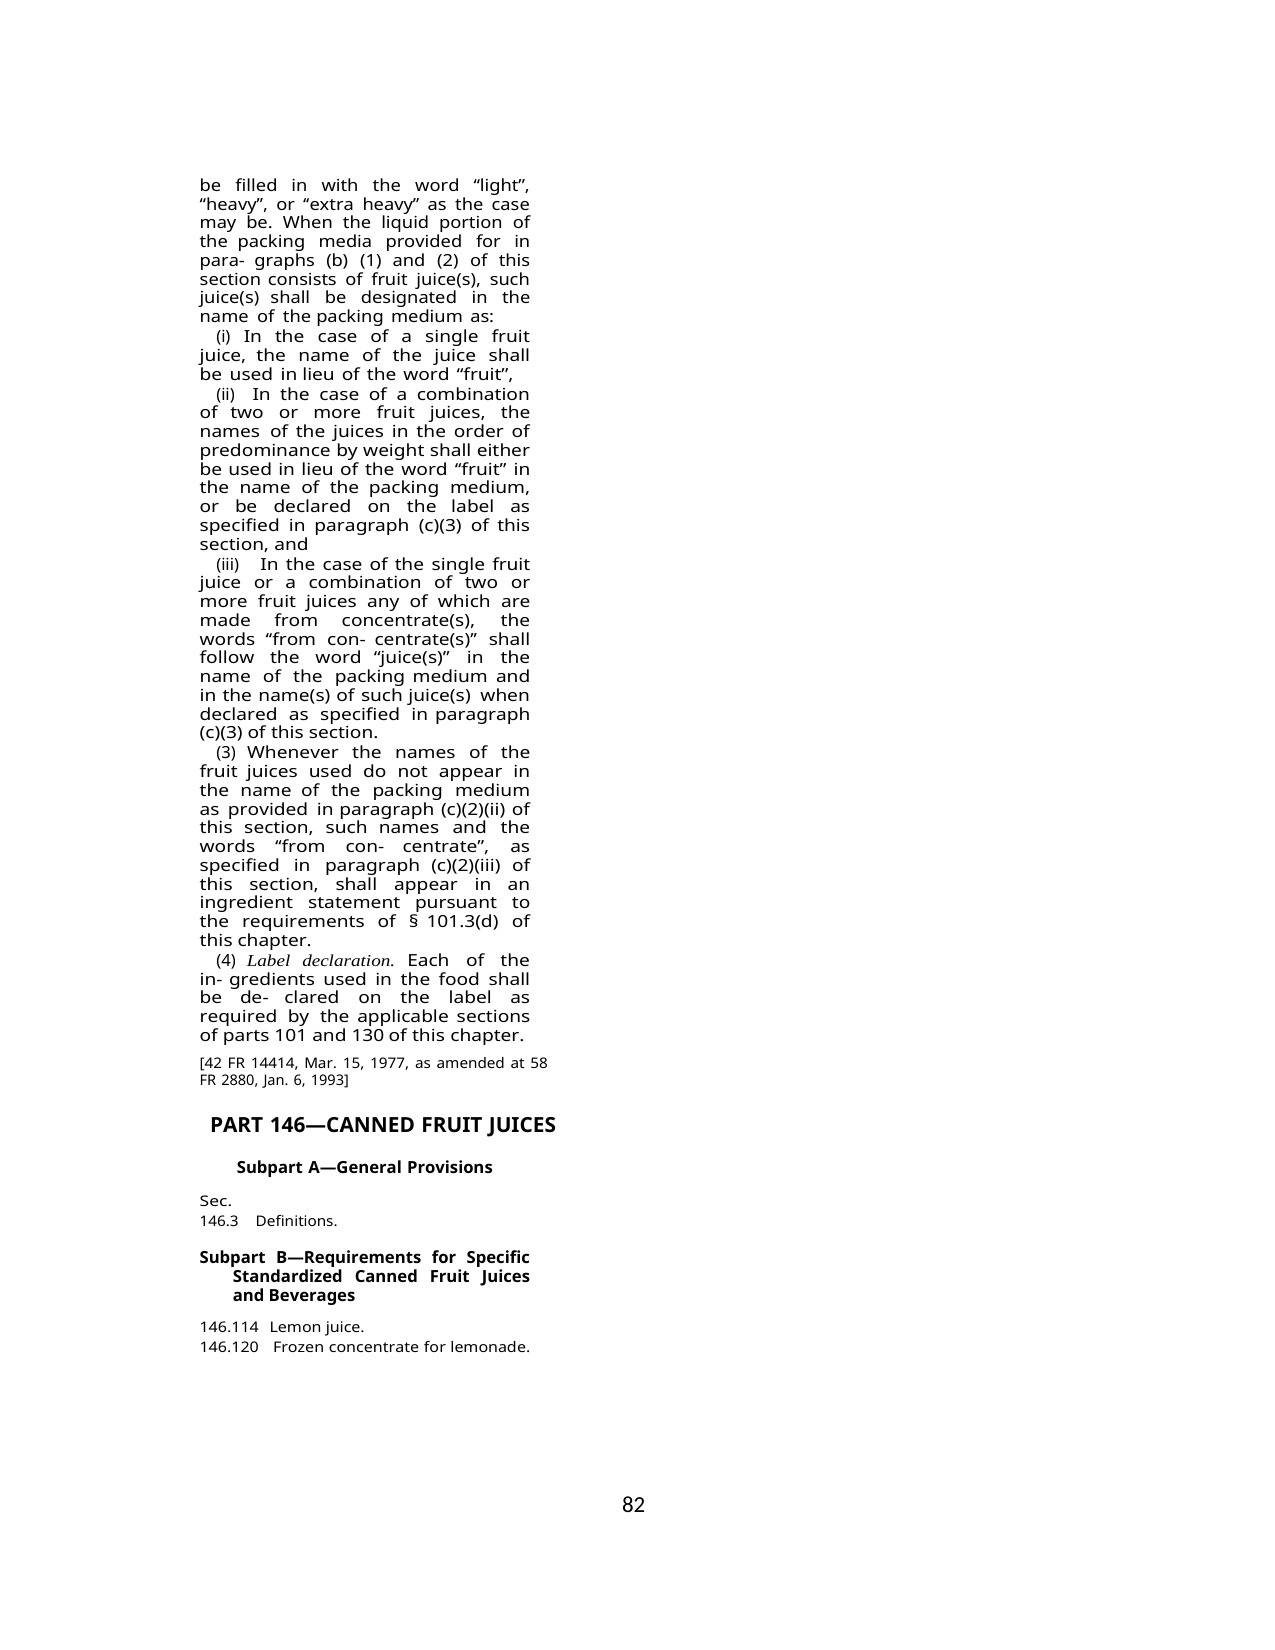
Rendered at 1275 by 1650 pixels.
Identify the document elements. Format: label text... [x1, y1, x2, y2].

subtitle Subpart B—Requirements for Specific Standardized Canned Fruit Juices and Beverages [199, 1249, 530, 1305]
text 146.114 Lemon juice. [199, 1317, 626, 1337]
text 146.120 Frozen concentrate for lemonade. [199, 1337, 626, 1357]
text [42 FR 14414, Mar. 15, 1977, as amended at 58 [199, 1055, 626, 1072]
list In the case of the single fruit juice or a combination of two or more fruit juices any of which are made from concentrate(s), the words ‘‘from con- centrate(s)’’ shall follow the word ‘‘juice(s)’’ in the name of the packing medium and in the name(s) of such juice(s) when declared as specified in paragraph (c)(3) of this section. [199, 555, 530, 742]
text FR 2880, Jan. 6, 1993] [199, 1072, 626, 1089]
list In the case of a combination of two or more fruit juices, the names of the juices in the order of predominance by weight shall either be used in lieu of the word ‘‘fruit’’ in the name of the packing medium, or be declared on the label as specified in paragraph (c)(3) of this section, and [199, 385, 530, 554]
text be filled in with the word ‘‘light’’, ‘‘heavy’’, or ‘‘extra heavy’’ as the case may be. When the liquid portion of the packing media provided for in para- graphs (b) (1) and (2) of this section consists of fruit juice(s), such juice(s) shall be designated in the name of the packing medium as: [199, 176, 530, 326]
text 146.3 Definitions. [199, 1210, 626, 1230]
subtitle PART 146—CANNED FRUIT JUICES [210, 1110, 626, 1138]
subtitle Subpart A—General Provisions [179, 1156, 550, 1178]
list Whenever the names of the fruit juices used do not appear in the name of the packing medium as provided in paragraph (c)(2)(ii) of this section, such names and the words ‘‘from con- centrate’’, as specified in paragraph (c)(2)(iii) of this section, shall appear in an ingredient statement pursuant to the requirements of § 101.3(d) of this chapter. [199, 744, 530, 950]
list In the case of a single fruit juice, the name of the juice shall be used in lieu of the word ‘‘fruit’’, [199, 327, 530, 384]
text Sec. [199, 1190, 626, 1210]
list Label declaration. Each of the in- gredients used in the food shall be de- clared on the label as required by the applicable sections of parts 101 and 130 of this chapter. [199, 951, 530, 1045]
